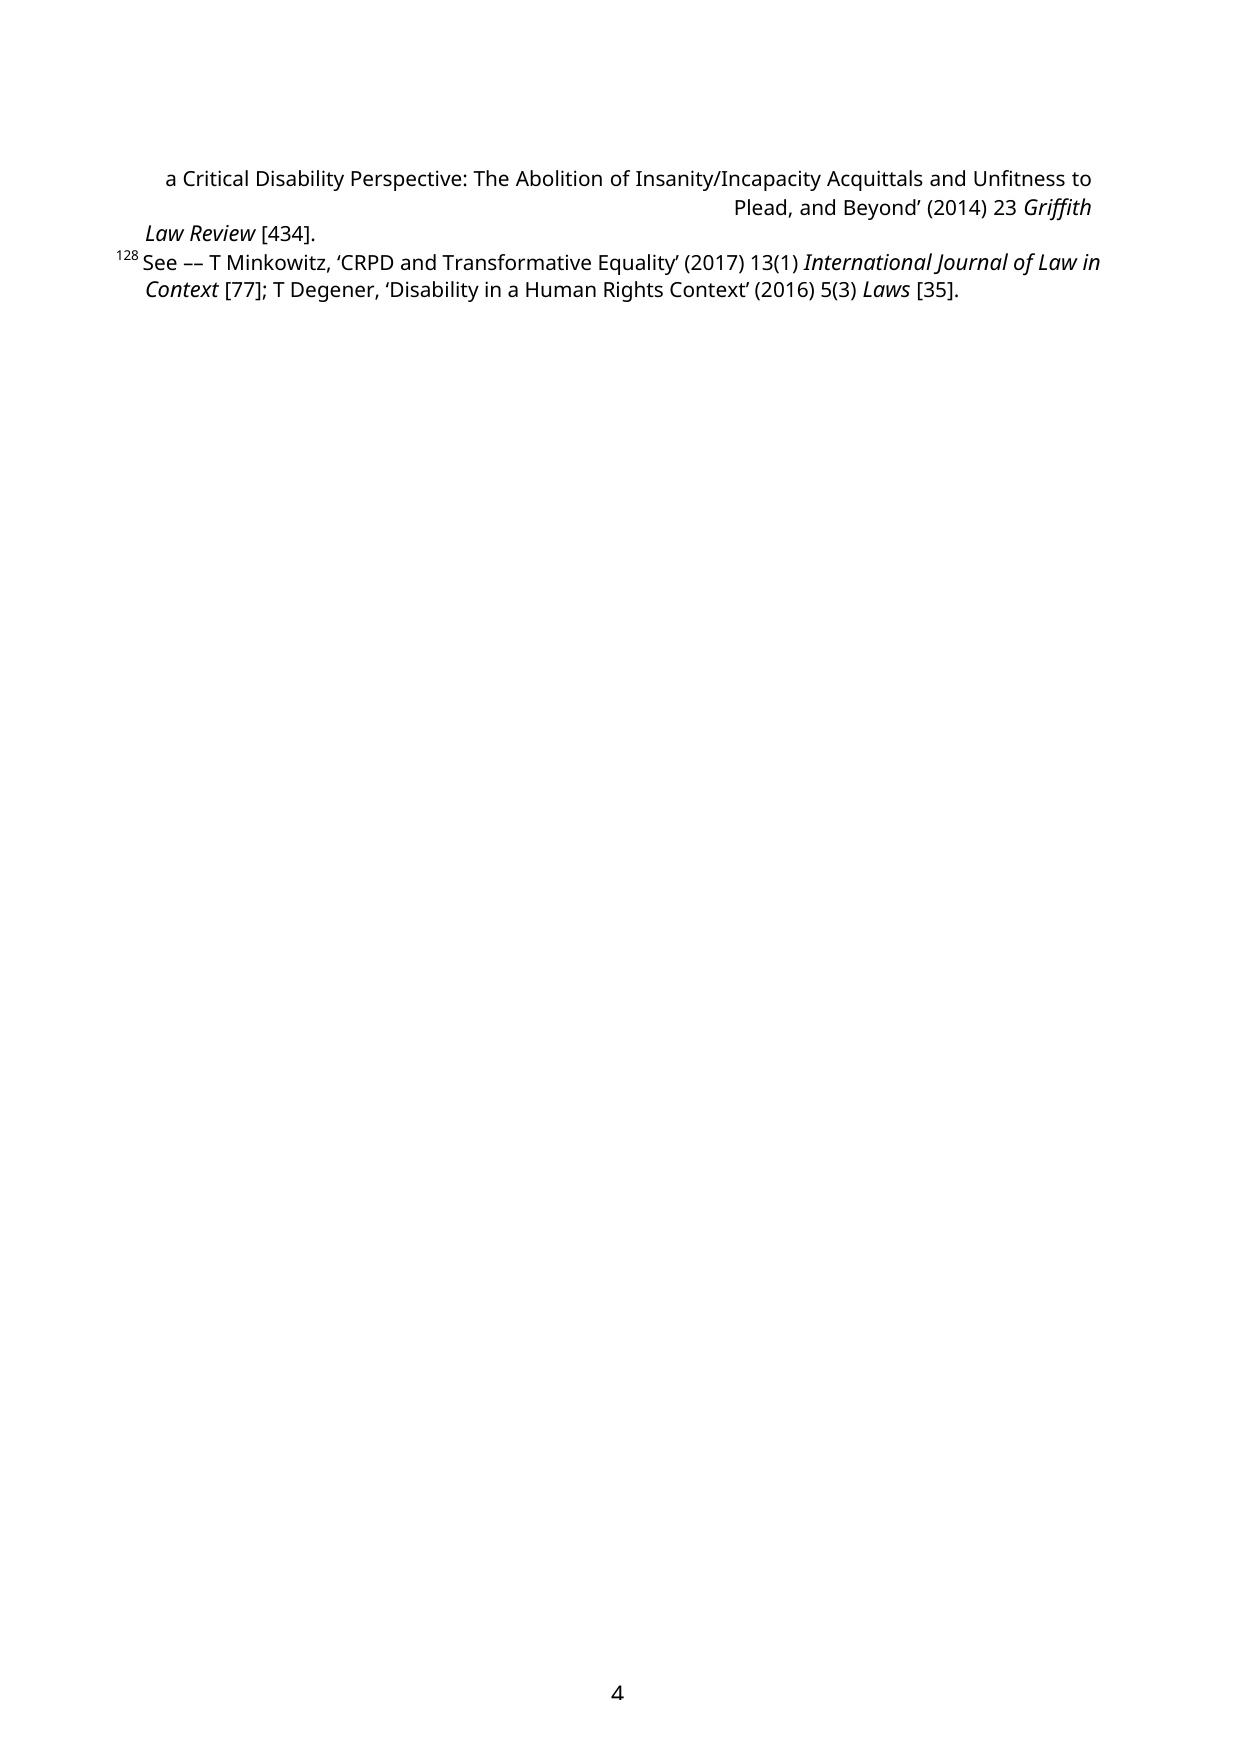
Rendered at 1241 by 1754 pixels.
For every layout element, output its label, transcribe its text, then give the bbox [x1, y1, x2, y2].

text Law Review [434]. [145, 222, 1103, 246]
text 128 See –– T Minkowitz, ‘CRPD and Transformative Equality’ (2017) 13(1) International Journal of Law in Context [77]; T Degener, ‘Disability in a Human Rights Context’ (2016) 5(3) Laws [35]. [116, 247, 1103, 304]
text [115, 164, 1092, 222]
